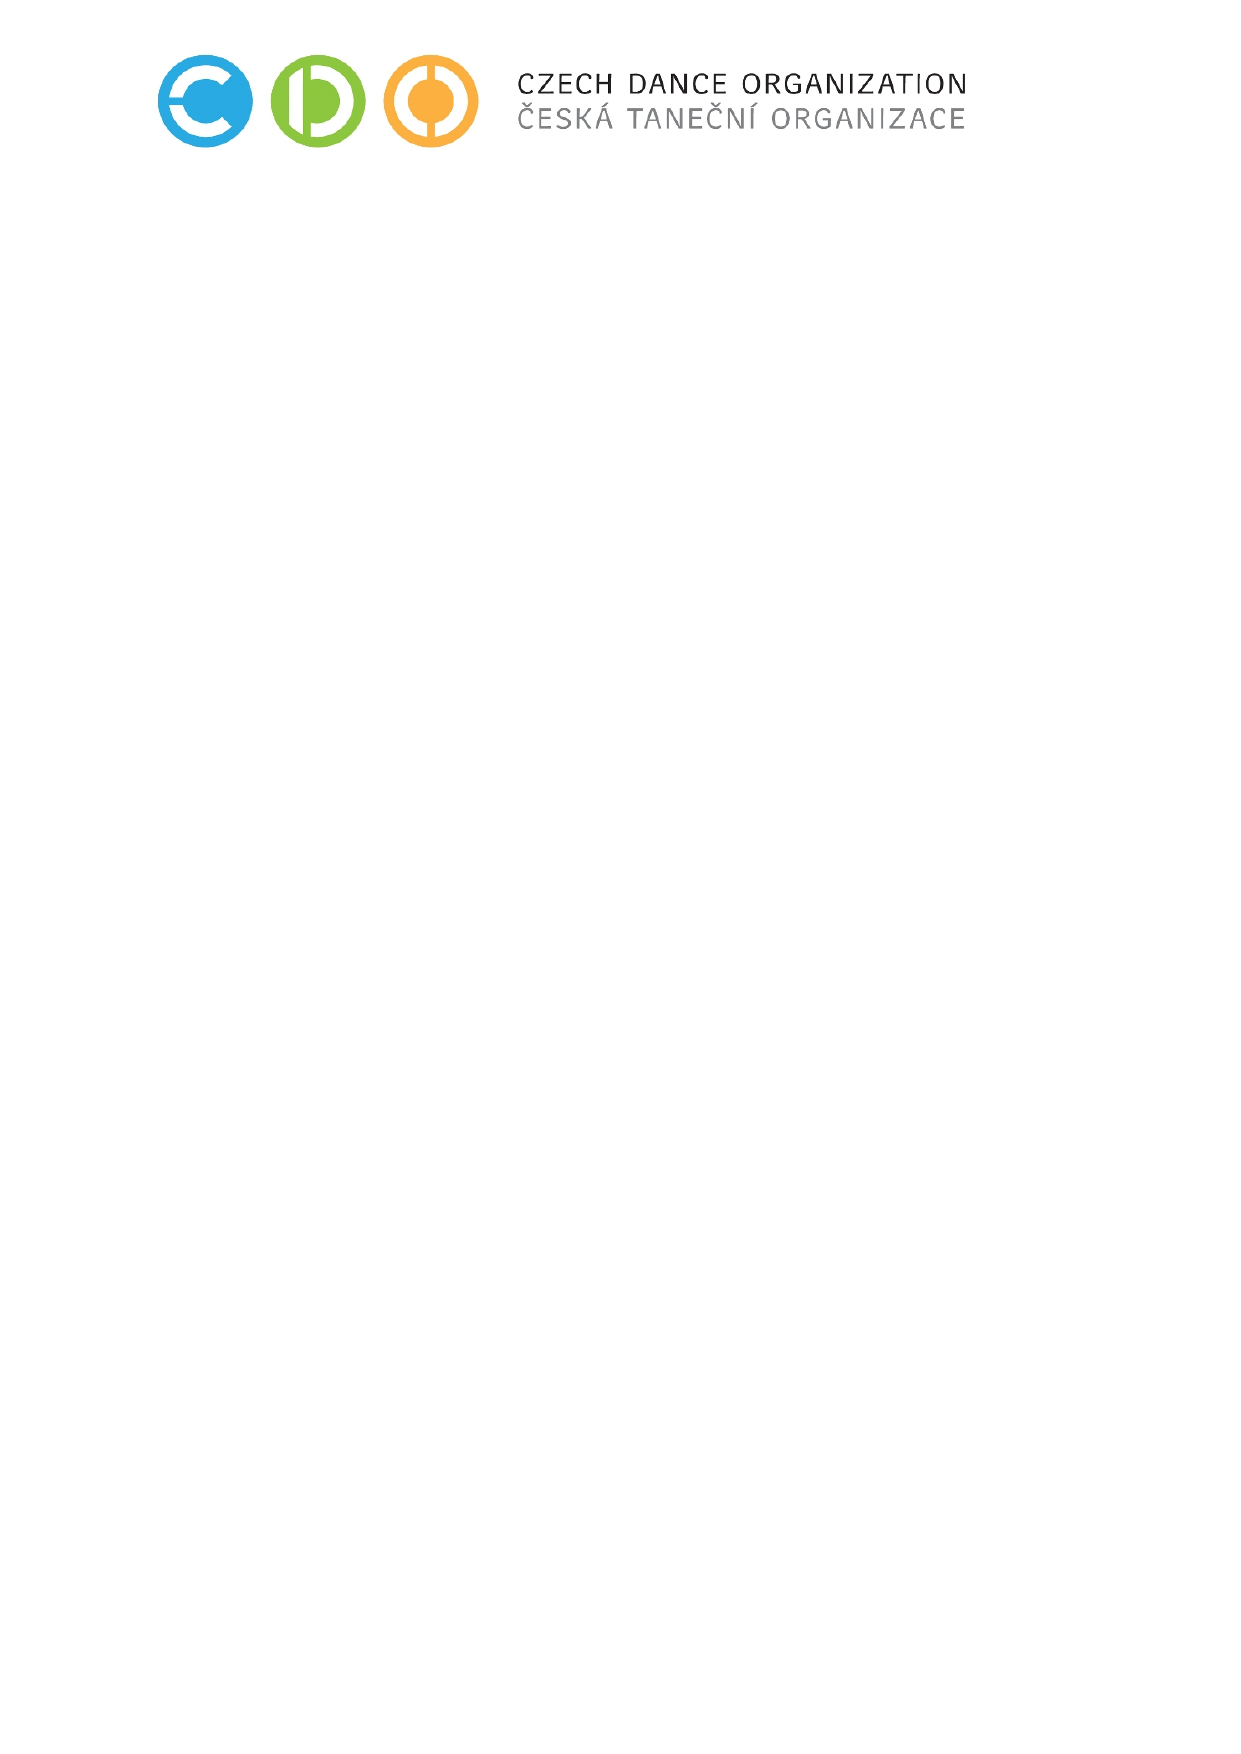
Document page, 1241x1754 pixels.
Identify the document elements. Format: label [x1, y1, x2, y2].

picture [147, 44, 975, 157]
